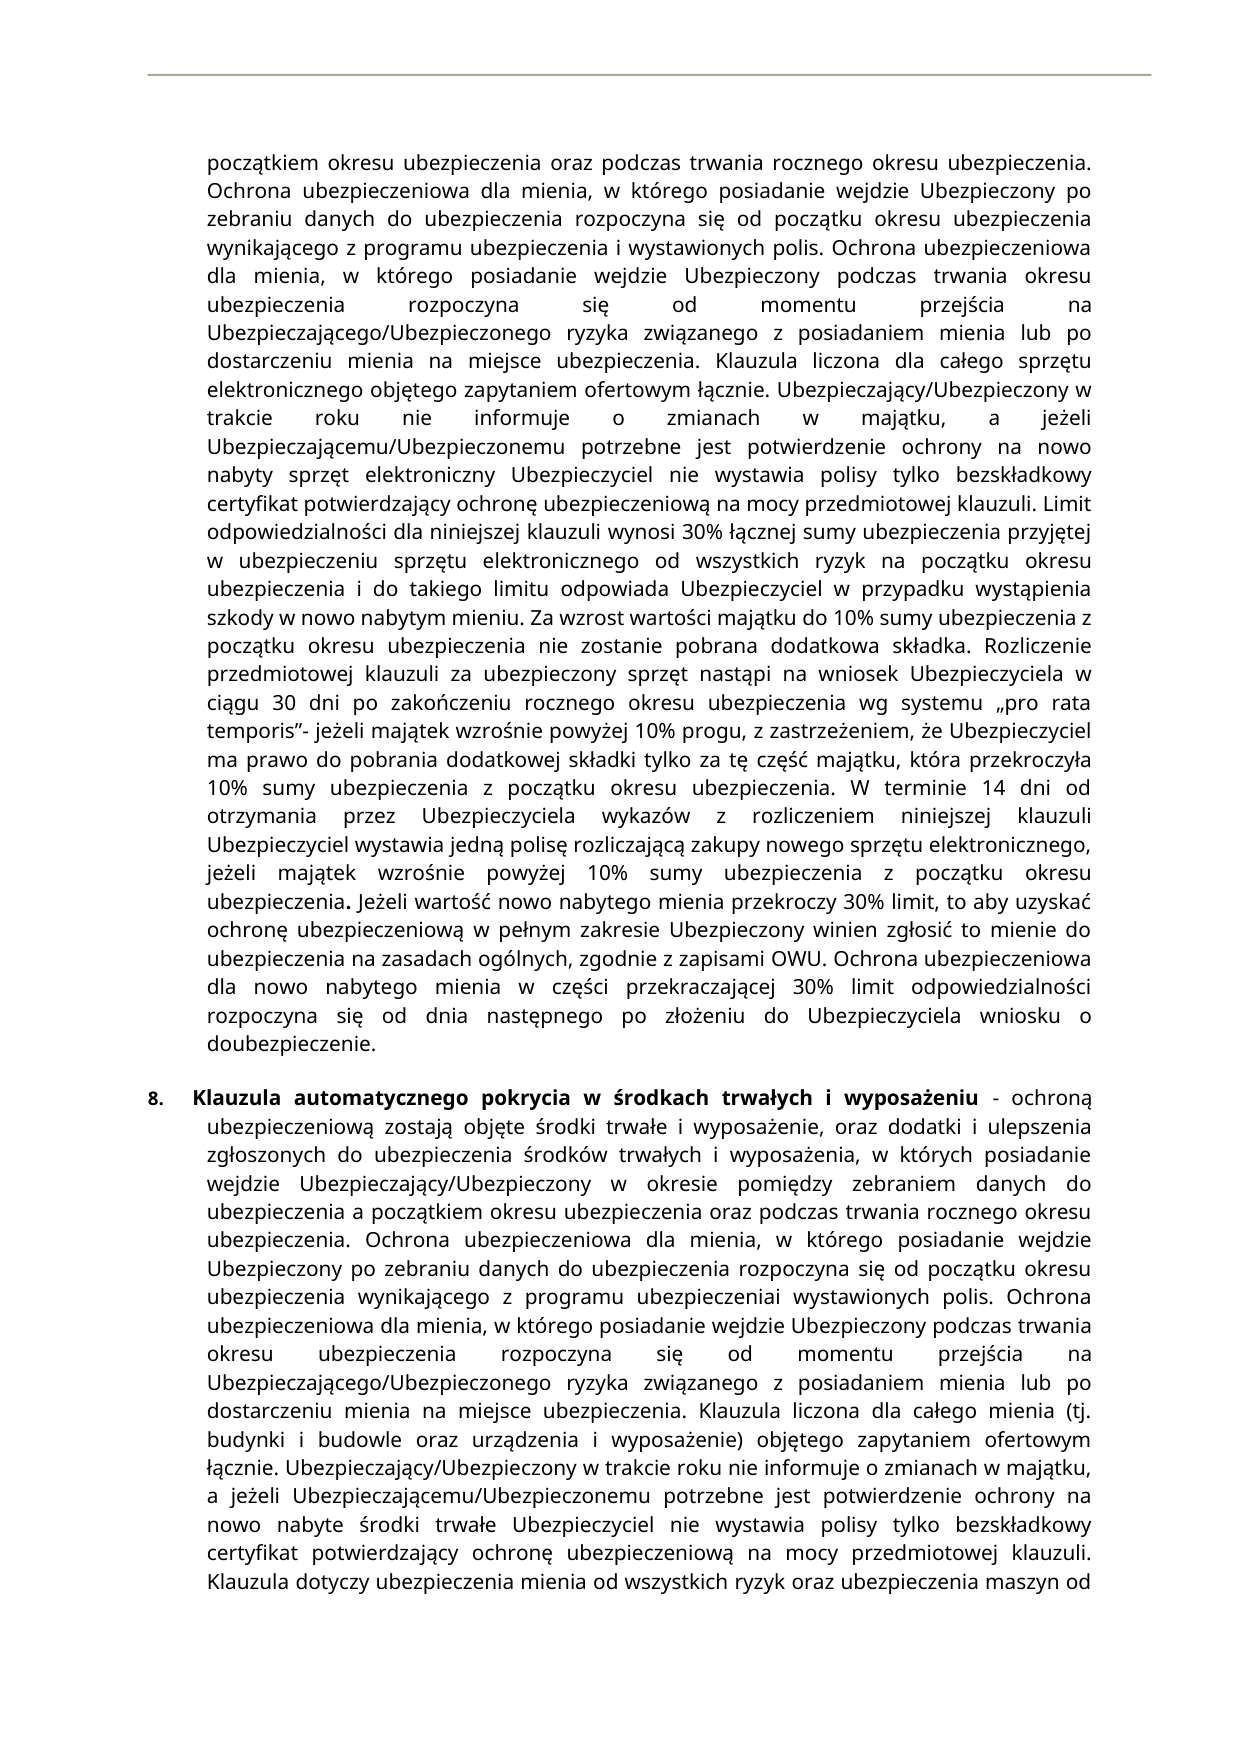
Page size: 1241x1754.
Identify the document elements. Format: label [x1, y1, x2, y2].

list [148, 148, 1093, 1058]
list [148, 1083, 1093, 1595]
